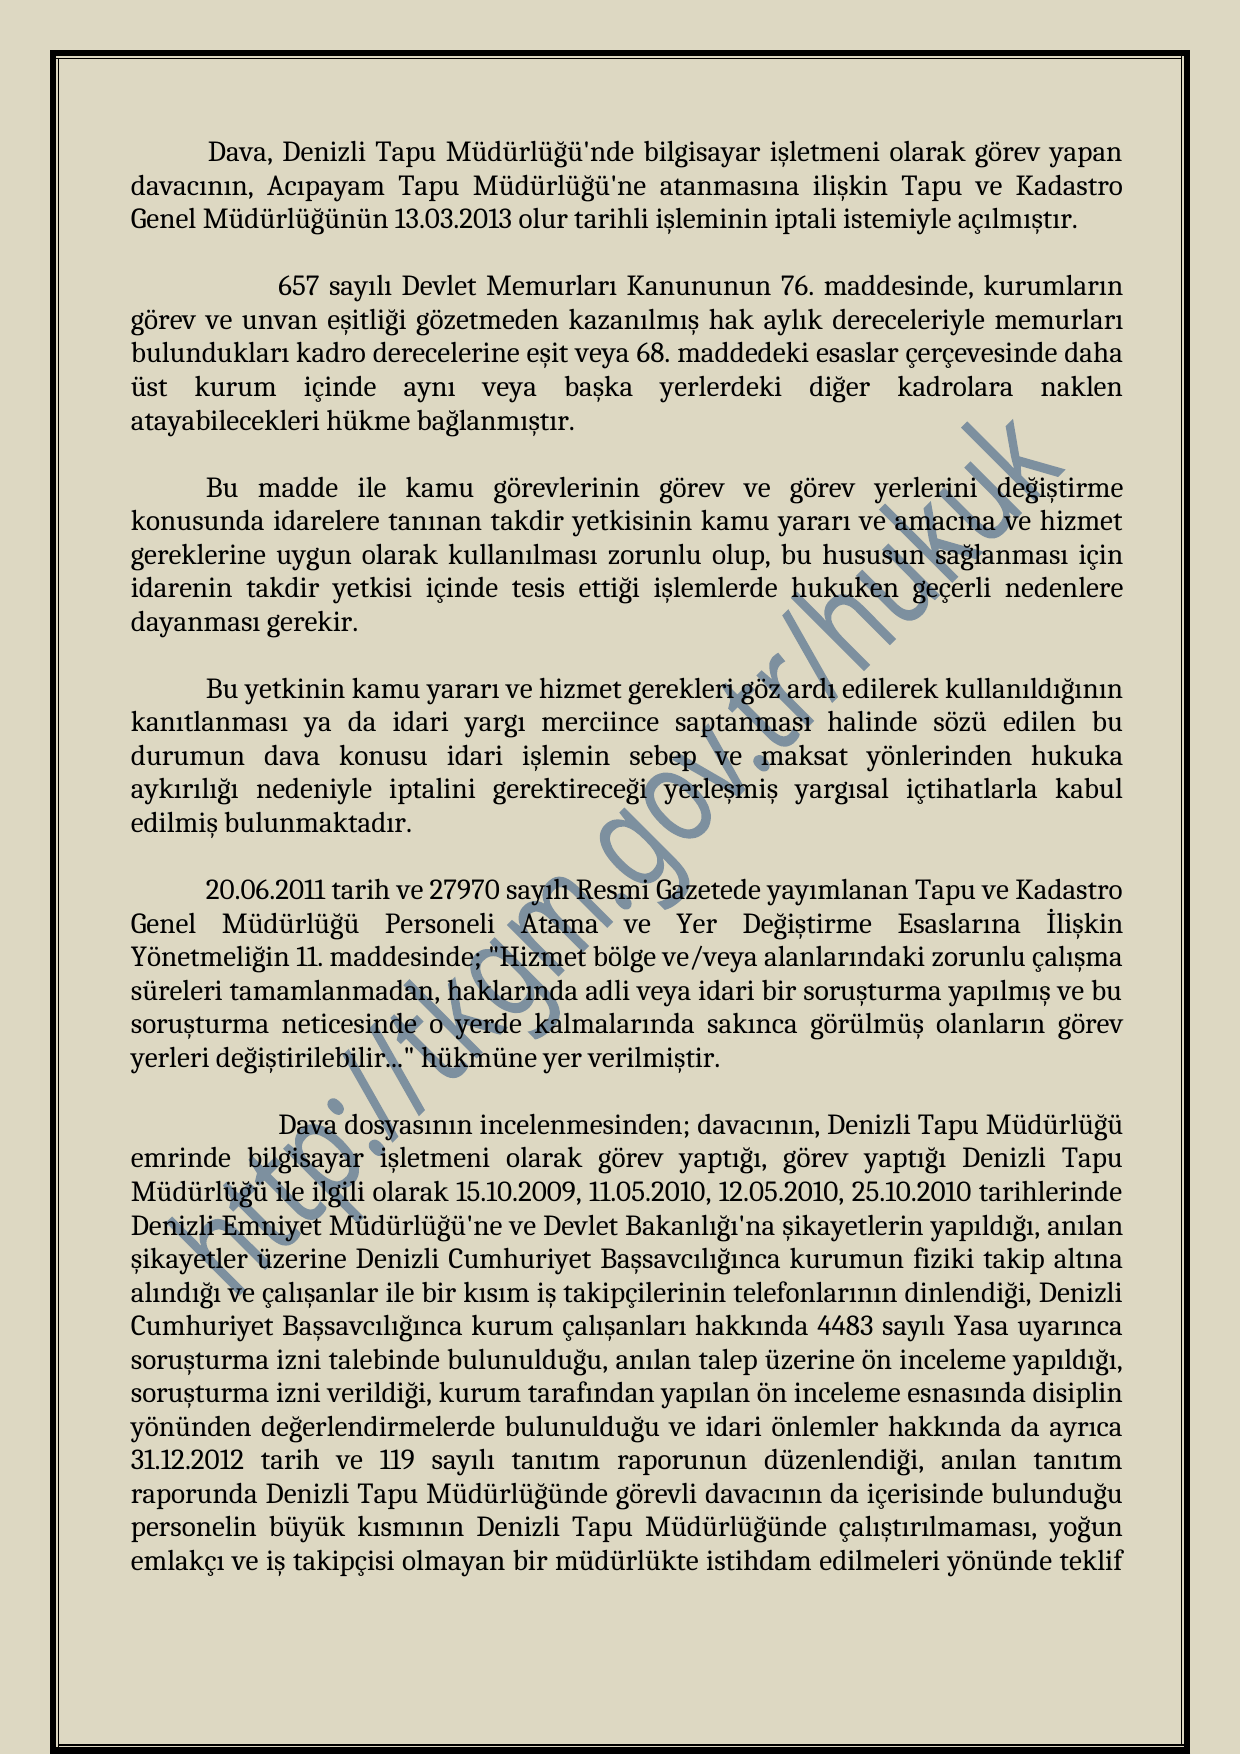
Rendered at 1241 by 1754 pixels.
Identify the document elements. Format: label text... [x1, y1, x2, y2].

text 20.06.2011 tarih ve 27970 sayılı Resmi Gazetede yayımlanan Tapu ve Kadastro Genel Müdürlüğü Personeli Atama ve Yer Değiştirme Esaslarına İlişkin Yönetmeliğin 11. maddesinde; "Hizmet bölge ve/veya alanlarındaki zorunlu çalışma süreleri tamamlanmadan, haklarında adli veya idari bir soruşturma yapılmış ve bu soruşturma neticesinde o yerde kalmalarında sakınca görülmüş olanların görev yerleri değiştirilebilir..." hükmüne yer verilmiştir. [131, 873, 1124, 1074]
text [131, 1108, 1124, 1578]
text Dava, Denizli Tapu Müdürlüğü'nde bilgisayar işletmeni olarak görev yapan davacının, Acıpayam Tapu Müdürlüğü'ne atanmasına ilişkin Tapu ve Kadastro Genel Müdürlüğünün 13.03.2013 olur tarihli işleminin iptali istemiyle açılmıştır. [131, 135, 1124, 236]
text Bu yetkinin kamu yararı ve hizmet gerekleri göz ardı edilerek kullanıldığının kanıtlanması ya da idari yargı merciince saptanması halinde sözü edilen bu durumun dava konusu idari işlemin sebep ve maksat yönlerinden hukuka aykırılığı nedeniyle iptalini gerektireceği yerleşmiş yargısal içtihatlarla kabul edilmiş bulunmaktadır. [131, 672, 1124, 840]
text Bu madde ile kamu görevlerinin görev ve görev yerlerini değiştirme konusunda idarelere tanınan takdir yetkisinin kamu yararı ve amacına ve hizmet gereklerine uygun olarak kullanılması zorunlu olup, bu hususun sağlanması için idarenin takdir yetkisi içinde tesis ettiği işlemlerde hukuken geçerli nedenlere dayanması gerekir. [131, 471, 1124, 638]
text 657 sayılı Devlet Memurları Kanununun 76. maddesinde, kurumların görev ve unvan eşitliği gözetmeden kazanılmış hak aylık dereceleriyle memurları bulundukları kadro derecelerine eşit veya 68. maddedeki esaslar çerçevesinde daha üst kurum içinde aynı veya başka yerlerdeki diğer kadrolara naklen atayabilecekleri hükme bağlanmıştır. [131, 269, 1124, 437]
